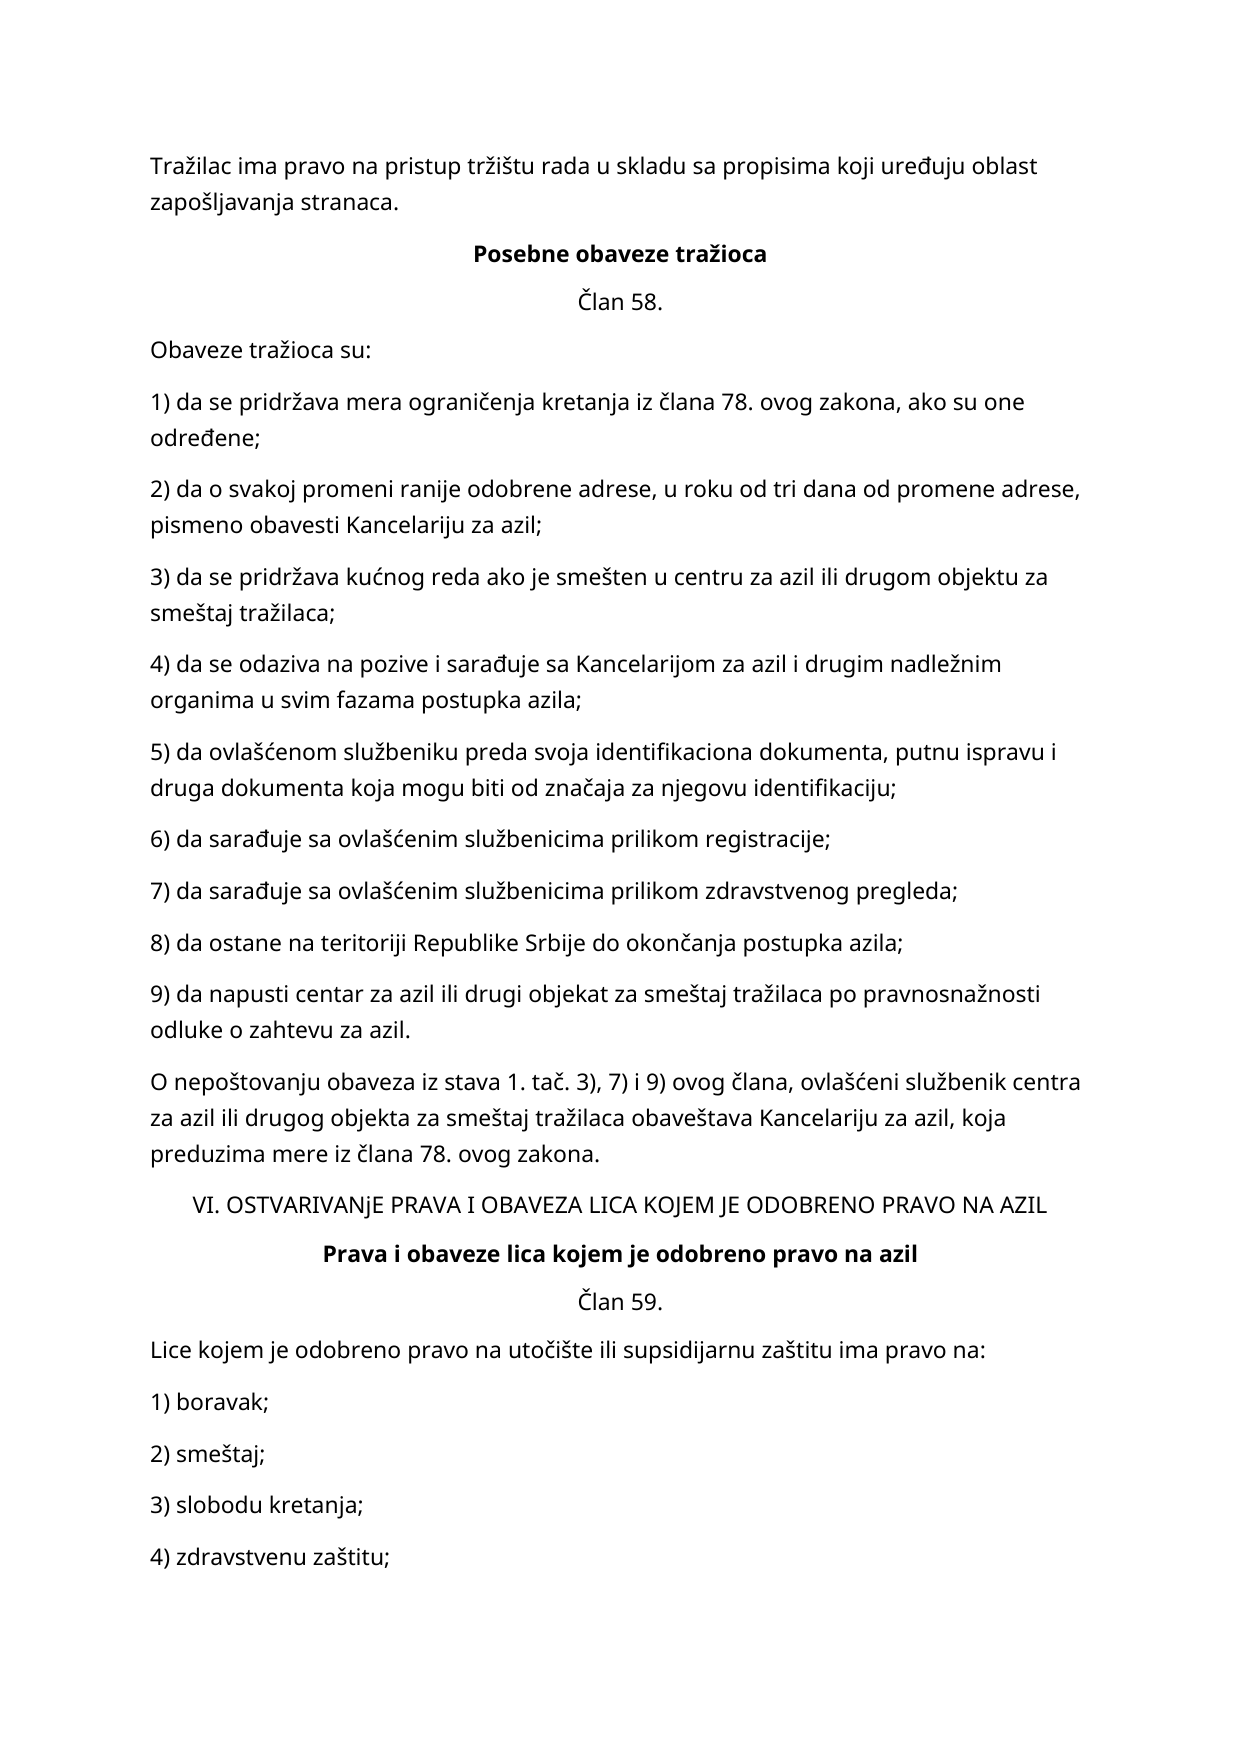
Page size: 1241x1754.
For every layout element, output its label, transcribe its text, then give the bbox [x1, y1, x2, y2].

text 2) smeštaj; [150, 1437, 1090, 1469]
text Posebne obaveze tražioca [150, 237, 1090, 269]
text 2) da o svakoj promeni ranije odobrene adrese, u roku od tri dana od promene adrese, pismeno obavesti Kancelariju za azil; [150, 473, 1090, 541]
text 3) slobodu kretanja; [150, 1489, 1090, 1520]
text VI. OSTVARIVANjE PRAVA I OBAVEZA LICA KOJEM JE ODOBRENO PRAVO NA AZIL [150, 1189, 1090, 1220]
text 1) boravak; [150, 1386, 1090, 1417]
text Lice kojem je odobreno pravo na utočište ili supsidijarnu zaštitu ima pravo na: [150, 1334, 1090, 1366]
text 7) da sarađuje sa ovlašćenim službenicima prilikom zdravstvenog pregleda; [150, 875, 1090, 906]
text Obaveze tražioca su: [150, 334, 1090, 366]
text 4) da se odaziva na pozive i sarađuje sa Kancelarijom za azil i drugim nadležnim organima u svim fazama postupka azila; [150, 648, 1090, 716]
text O nepoštovanju obaveza iz stava 1. tač. 3), 7) i 9) ovog člana, ovlašćeni službenik centra za azil ili drugog objekta za smeštaj tražilaca obaveštava Kancelariju za azil, koja preduzima mere iz člana 78. ovog zakona. [150, 1066, 1090, 1169]
text Član 58. [150, 286, 1090, 317]
text 8) da ostane na teritoriji Republike Srbije do okončanja postupka azila; [150, 927, 1090, 958]
text 5) da ovlašćenom službeniku preda svoja identifikaciona dokumenta, putnu ispravu i druga dokumenta koja mogu biti od značaja za njegovu identifikaciju; [150, 736, 1090, 803]
text Član 59. [150, 1286, 1090, 1317]
text 3) da se pridržava kućnog reda ako je smešten u centru za azil ili drugom objektu za smeštaj tražilaca; [150, 561, 1090, 628]
text 6) da sarađuje sa ovlašćenim službenicima prilikom registracije; [150, 823, 1090, 855]
text Tražilac ima pravo na pristup tržištu rada u skladu sa propisima koji uređuju oblast zapošljavanja stranaca. [150, 150, 1090, 217]
text 1) da se pridržava mera ograničenja kretanja iz člana 78. ovog zakona, ako su one određene; [150, 386, 1090, 453]
text 9) da napusti centar za azil ili drugi objekat za smeštaj tražilaca po pravnosnažnosti odluke o zahtevu za azil. [150, 978, 1090, 1045]
text 4) zdravstvenu zaštitu; [150, 1541, 1090, 1572]
text Prava i obaveze lica kojem je odobreno pravo na azil [150, 1237, 1090, 1269]
